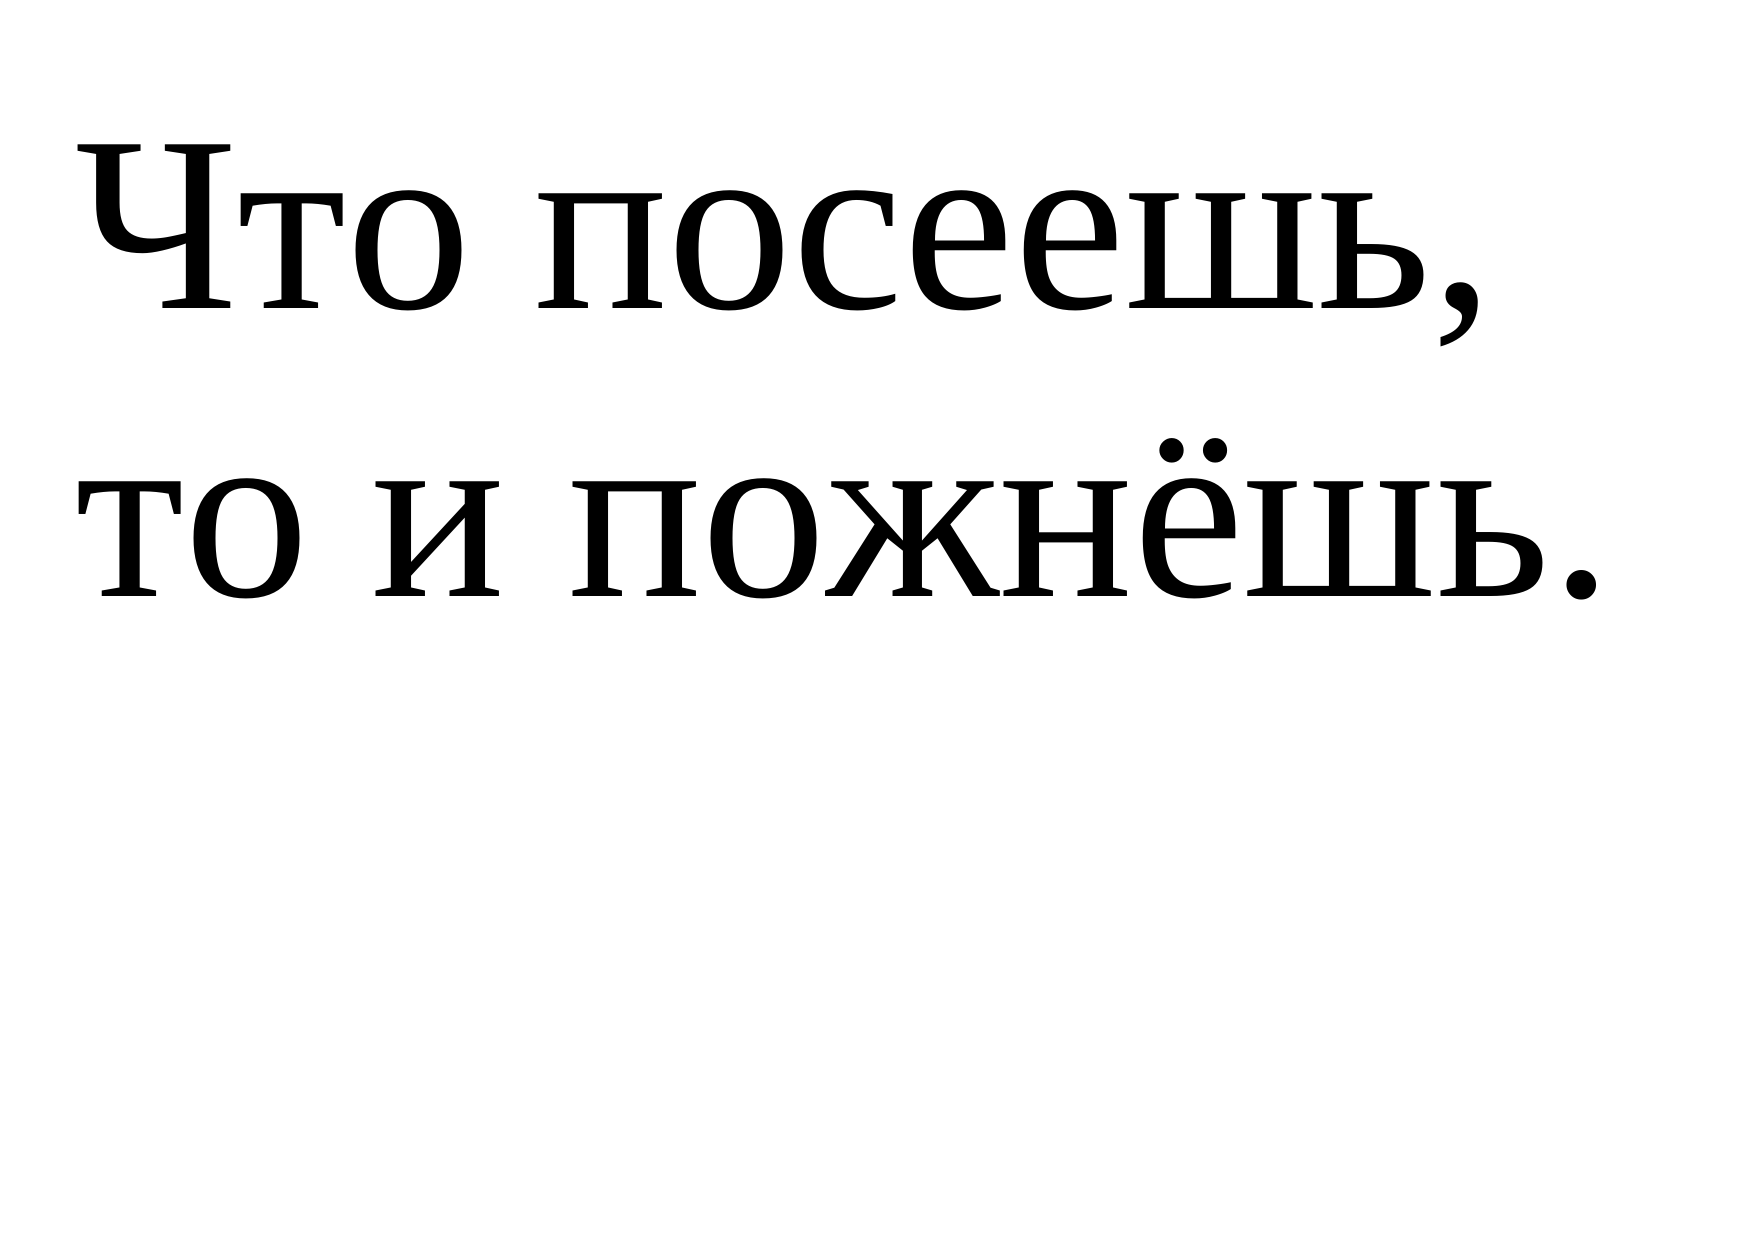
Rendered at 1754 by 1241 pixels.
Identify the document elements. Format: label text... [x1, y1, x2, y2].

text Что посеешь, [75, 75, 1679, 362]
text то и пожнёшь. [75, 362, 1679, 650]
